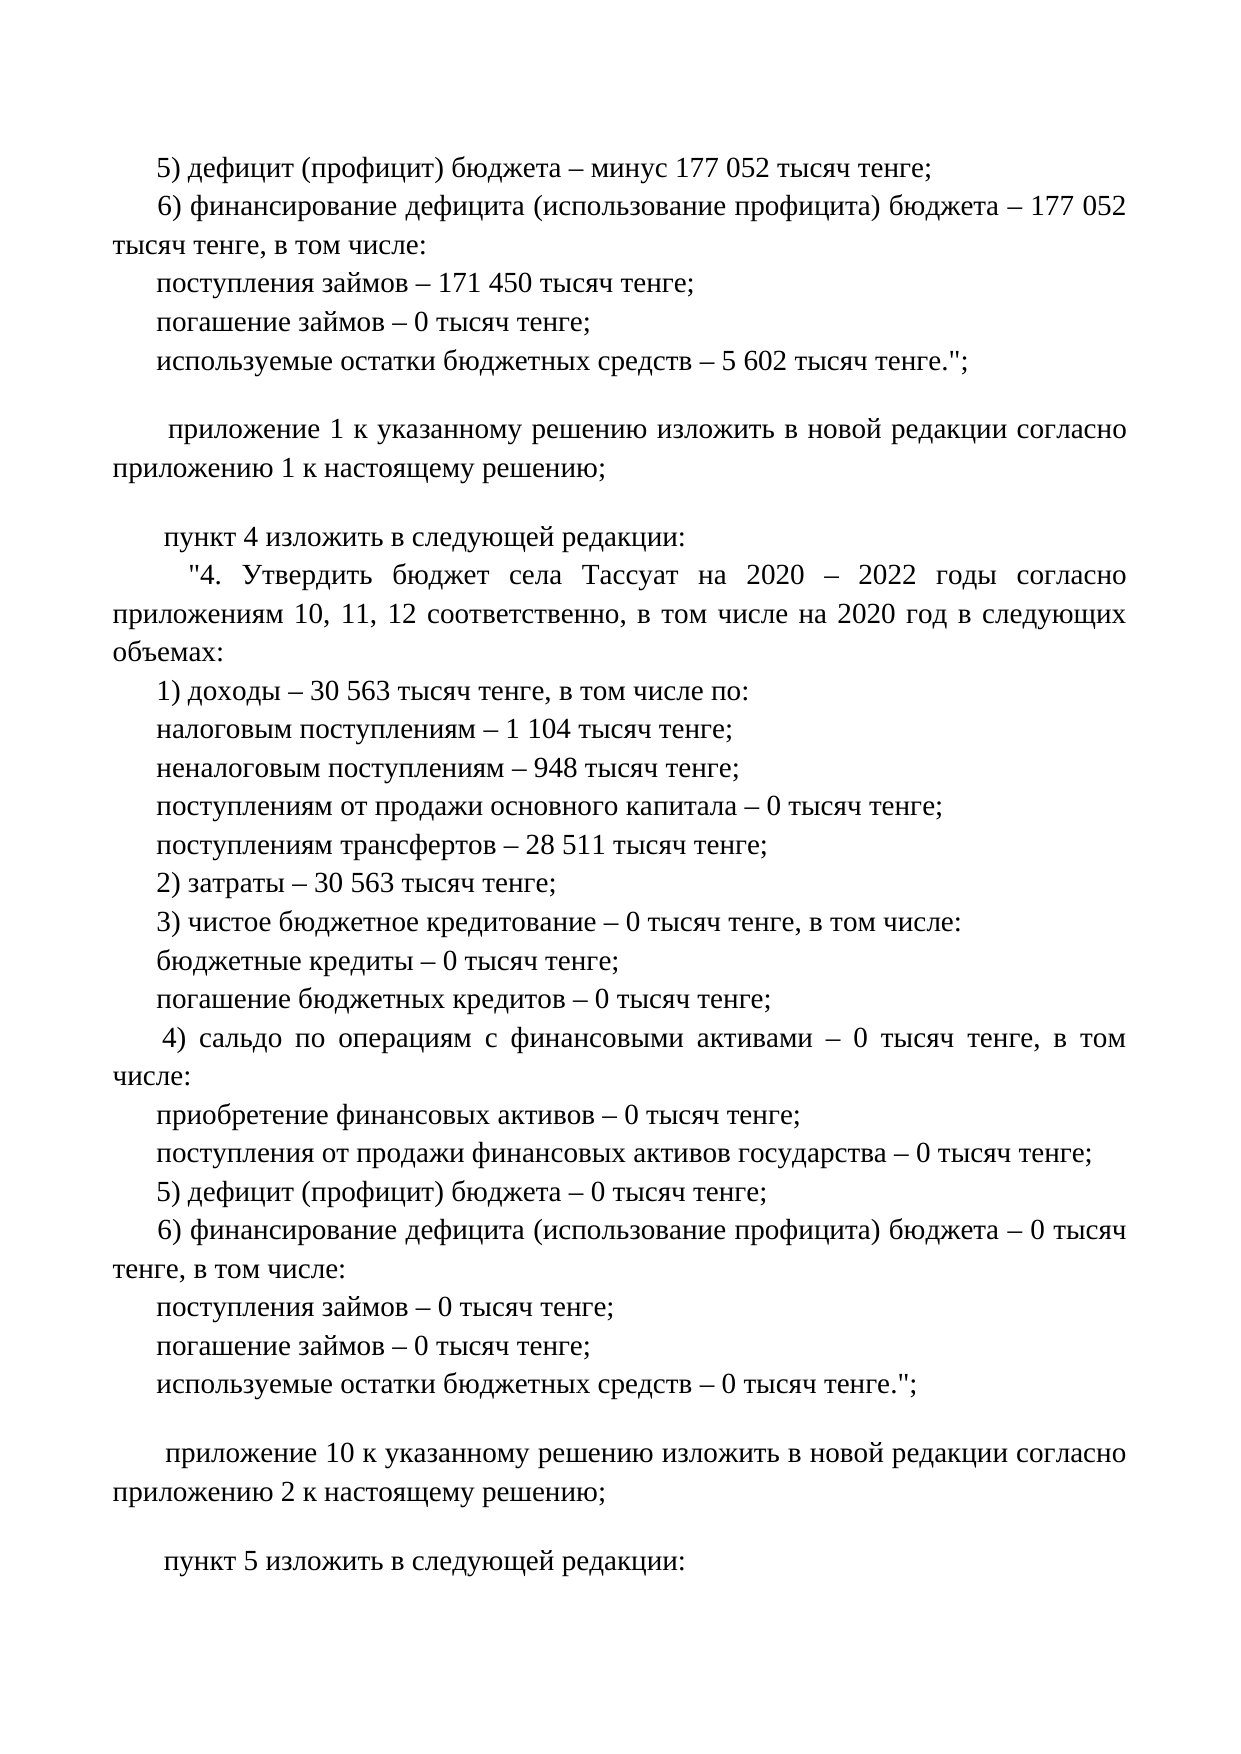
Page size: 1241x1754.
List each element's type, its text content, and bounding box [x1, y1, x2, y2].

text используемые остатки бюджетных средств – 5 602 тысяч тенге."; [112, 343, 1128, 376]
text используемые остатки бюджетных средств – 0 тысяч тенге."; [112, 1367, 1128, 1400]
text поступления займов – 0 тысяч тенге; [112, 1289, 1128, 1323]
text поступлениям от продажи основного капитала – 0 тысяч тенге; [112, 788, 1128, 822]
text пункт 5 изложить в следующей редакции: [112, 1543, 1128, 1576]
text погашение займов – 0 тысяч тенге; [112, 304, 1128, 338]
text неналоговым поступлениям – 948 тысяч тенге; [112, 750, 1128, 783]
text поступлениям трансфертов – 28 511 тысяч тенге; [112, 827, 1128, 861]
text 4) сальдо по операциям с финансовыми активами – 0 тысяч тенге, в том числе: [112, 1020, 1128, 1092]
text поступления займов – 171 450 тысяч тенге; [112, 266, 1128, 299]
text пункт 4 изложить в следующей редакции: [112, 519, 1128, 552]
text погашение бюджетных кредитов – 0 тысяч тенге; [112, 981, 1128, 1015]
text налоговым поступлениям – 1 104 тысяч тенге; [112, 711, 1128, 745]
text 2) затраты – 30 563 тысяч тенге; [112, 866, 1128, 899]
text 5) дефицит (профицит) бюджета – 0 тысяч тенге; [112, 1174, 1128, 1207]
text приложение 10 к указанному решению изложить в новой редакции согласно приложению 2 к настоящему решению; [112, 1435, 1128, 1507]
text 5) дефицит (профицит) бюджета – минус 177 052 тысяч тенге; [112, 150, 1128, 183]
text приложение 1 к указанному решению изложить в новой редакции согласно приложению 1 к настоящему решению; [112, 411, 1128, 483]
text 6) финансирование дефицита (использование профицита) бюджета – 0 тысяч тенге, в том числе: [112, 1212, 1128, 1284]
text бюджетные кредиты – 0 тысяч тенге; [112, 943, 1128, 976]
text 6) финансирование дефицита (использование профицита) бюджета – 177 052 тысяч тенге, в том числе: [112, 188, 1128, 261]
text погашение займов – 0 тысяч тенге; [112, 1328, 1128, 1362]
text поступления от продажи финансовых активов государства – 0 тысяч тенге; [112, 1135, 1128, 1169]
text приобретение финансовых активов – 0 тысяч тенге; [112, 1097, 1128, 1130]
text 3) чистое бюджетное кредитование – 0 тысяч тенге, в том числе: [112, 904, 1128, 938]
text 1) доходы – 30 563 тысяч тенге, в том числе по: [112, 673, 1128, 706]
text "4. Утвердить бюджет села Тассуат на 2020 – 2022 годы согласно приложениям 10, 11, 12 соответственно, в том числе на 2020 год в следующих объемах: [112, 557, 1128, 668]
